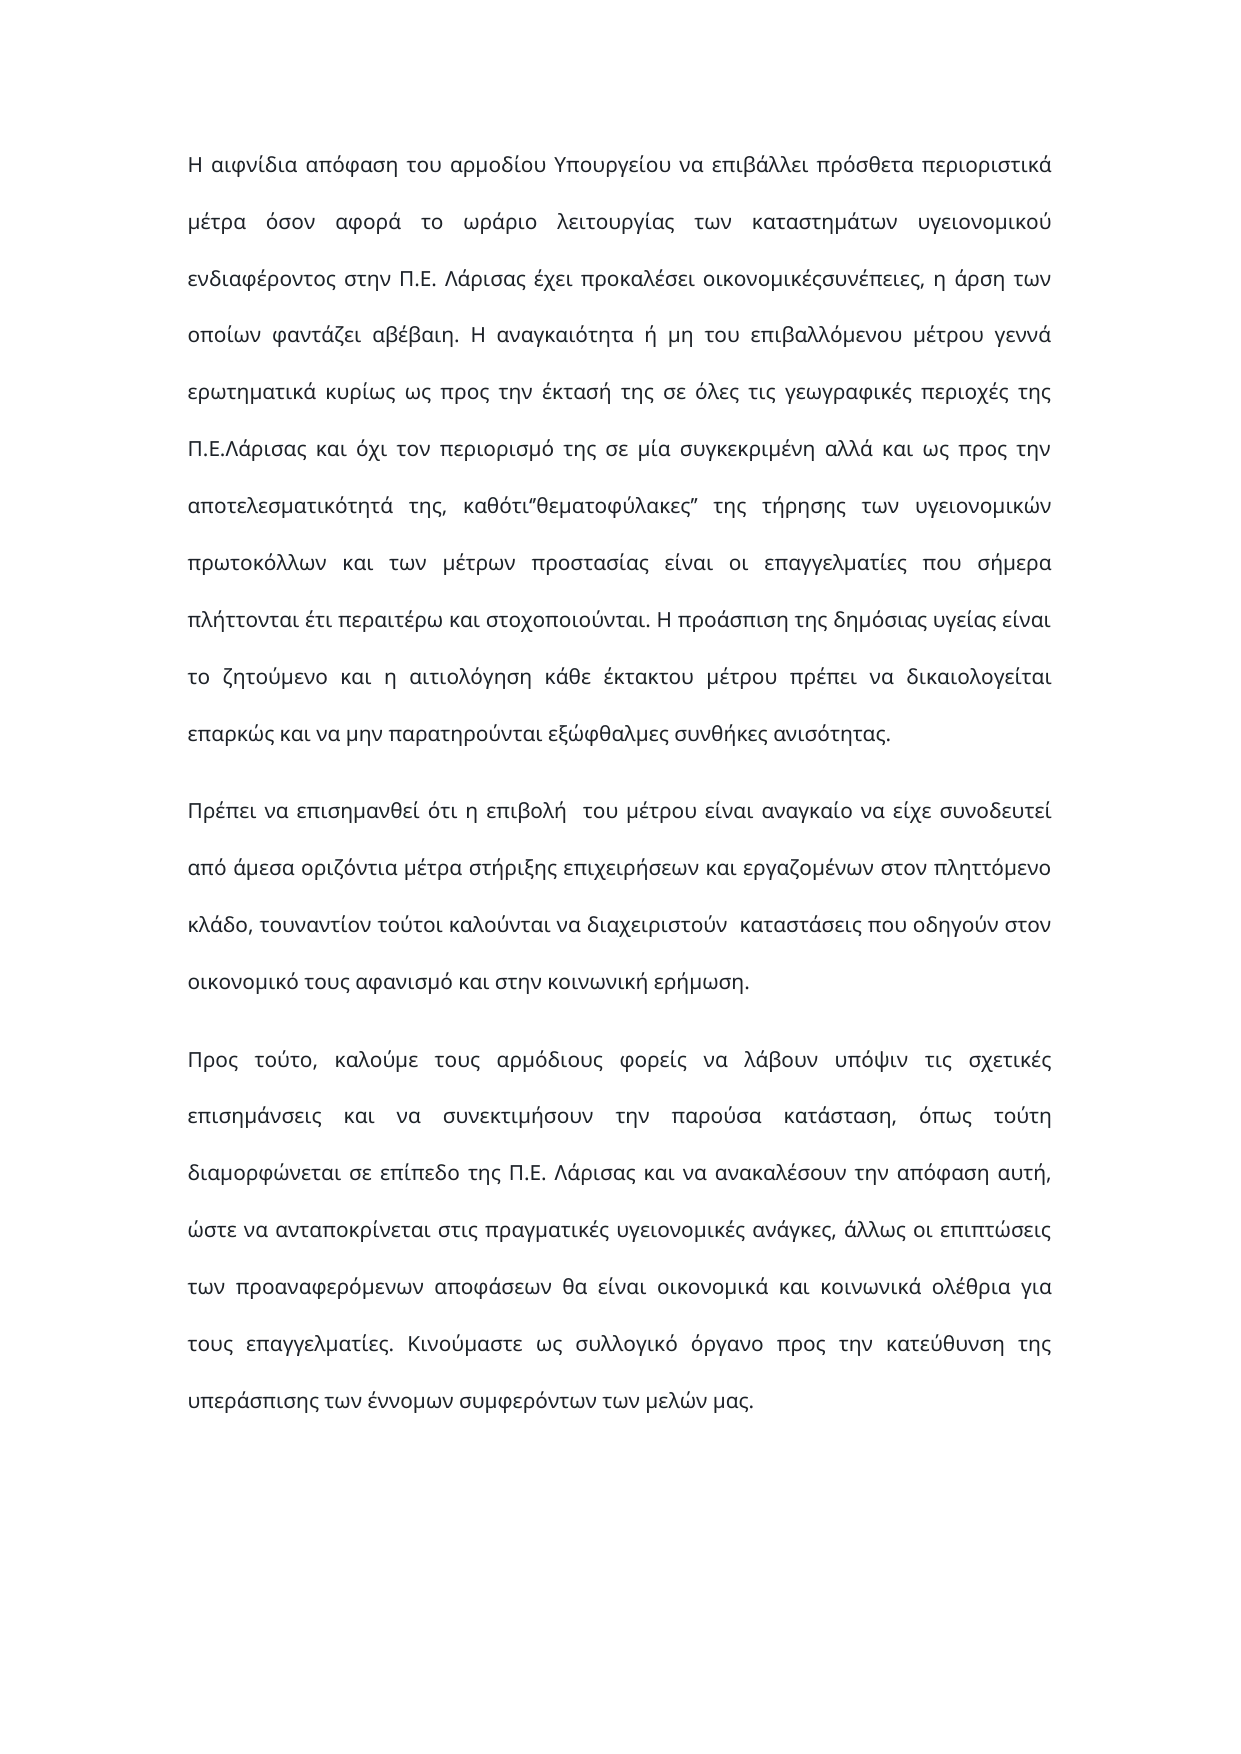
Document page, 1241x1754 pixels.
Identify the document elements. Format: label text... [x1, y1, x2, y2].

text Προς τούτο, καλούμε τους αρμόδιους φορείς να λάβουν υπόψιν τις σχετικές επισημάνσεις και να συνεκτιμήσουν την παρούσα κατάσταση, όπως τούτη διαμορφώνεται σε επίπεδο της Π.Ε. Λάρισας και να ανακαλέσουν την απόφαση αυτή, ώστε να ανταποκρίνεται στις πραγματικές υγειονομικές ανάγκες, άλλως οι επιπτώσεις των προαναφερόμενων αποφάσεων θα είναι οικονομικά και κοινωνικά ολέθρια για τους επαγγελματίες. Κινούμαστε ως συλλογικό όργανο προς την κατεύθυνση της υπεράσπισης των έννομων συμφερόντων των μελών μας. [187, 1045, 1053, 1414]
text H αιφνίδια απόφαση του αρμοδίου Υπουργείου να επιβάλλει πρόσθετα περιοριστικά μέτρα όσον αφορά το ωράριο λειτουργίας των καταστημάτων υγειονομικού ενδιαφέροντος στην Π.Ε. Λάρισας έχει προκαλέσει οικονομικέςσυνέπειες, η άρση των οποίων φαντάζει αβέβαιη. Η αναγκαιότητα ή μη του επιβαλλόμενου μέτρου γεννά ερωτηματικά κυρίως ως προς την έκτασή της σε όλες τις γεωγραφικές περιοχές της Π.Ε.Λάρισας και όχι τον περιορισμό της σε μία συγκεκριμένη αλλά και ως προς την αποτελεσματικότητά της, καθότι‘’θεματοφύλακες’’ της τήρησης των υγειονομικών πρωτοκόλλων και των μέτρων προστασίας είναι οι επαγγελματίες που σήμερα πλήττονται έτι περαιτέρω και στοχοποιούνται. Η προάσπιση της δημόσιας υγείας είναι το ζητούμενο και η αιτιολόγηση κάθε έκτακτου μέτρου πρέπει να δικαιολογείται επαρκώς και να μην παρατηρούνται εξώφθαλμες συνθήκες ανισότητας. [187, 150, 1053, 747]
text Πρέπει να επισημανθεί ότι η επιβολή του μέτρου είναι αναγκαίο να είχε συνοδευτεί από άμεσα οριζόντια μέτρα στήριξης επιχειρήσεων και εργαζομένων στον πληττόμενο κλάδο, τουναντίον τούτοι καλούνται να διαχειριστούν καταστάσεις που οδηγούν στον οικονομικό τους αφανισμό και στην κοινωνική ερήμωση. [187, 796, 1053, 996]
